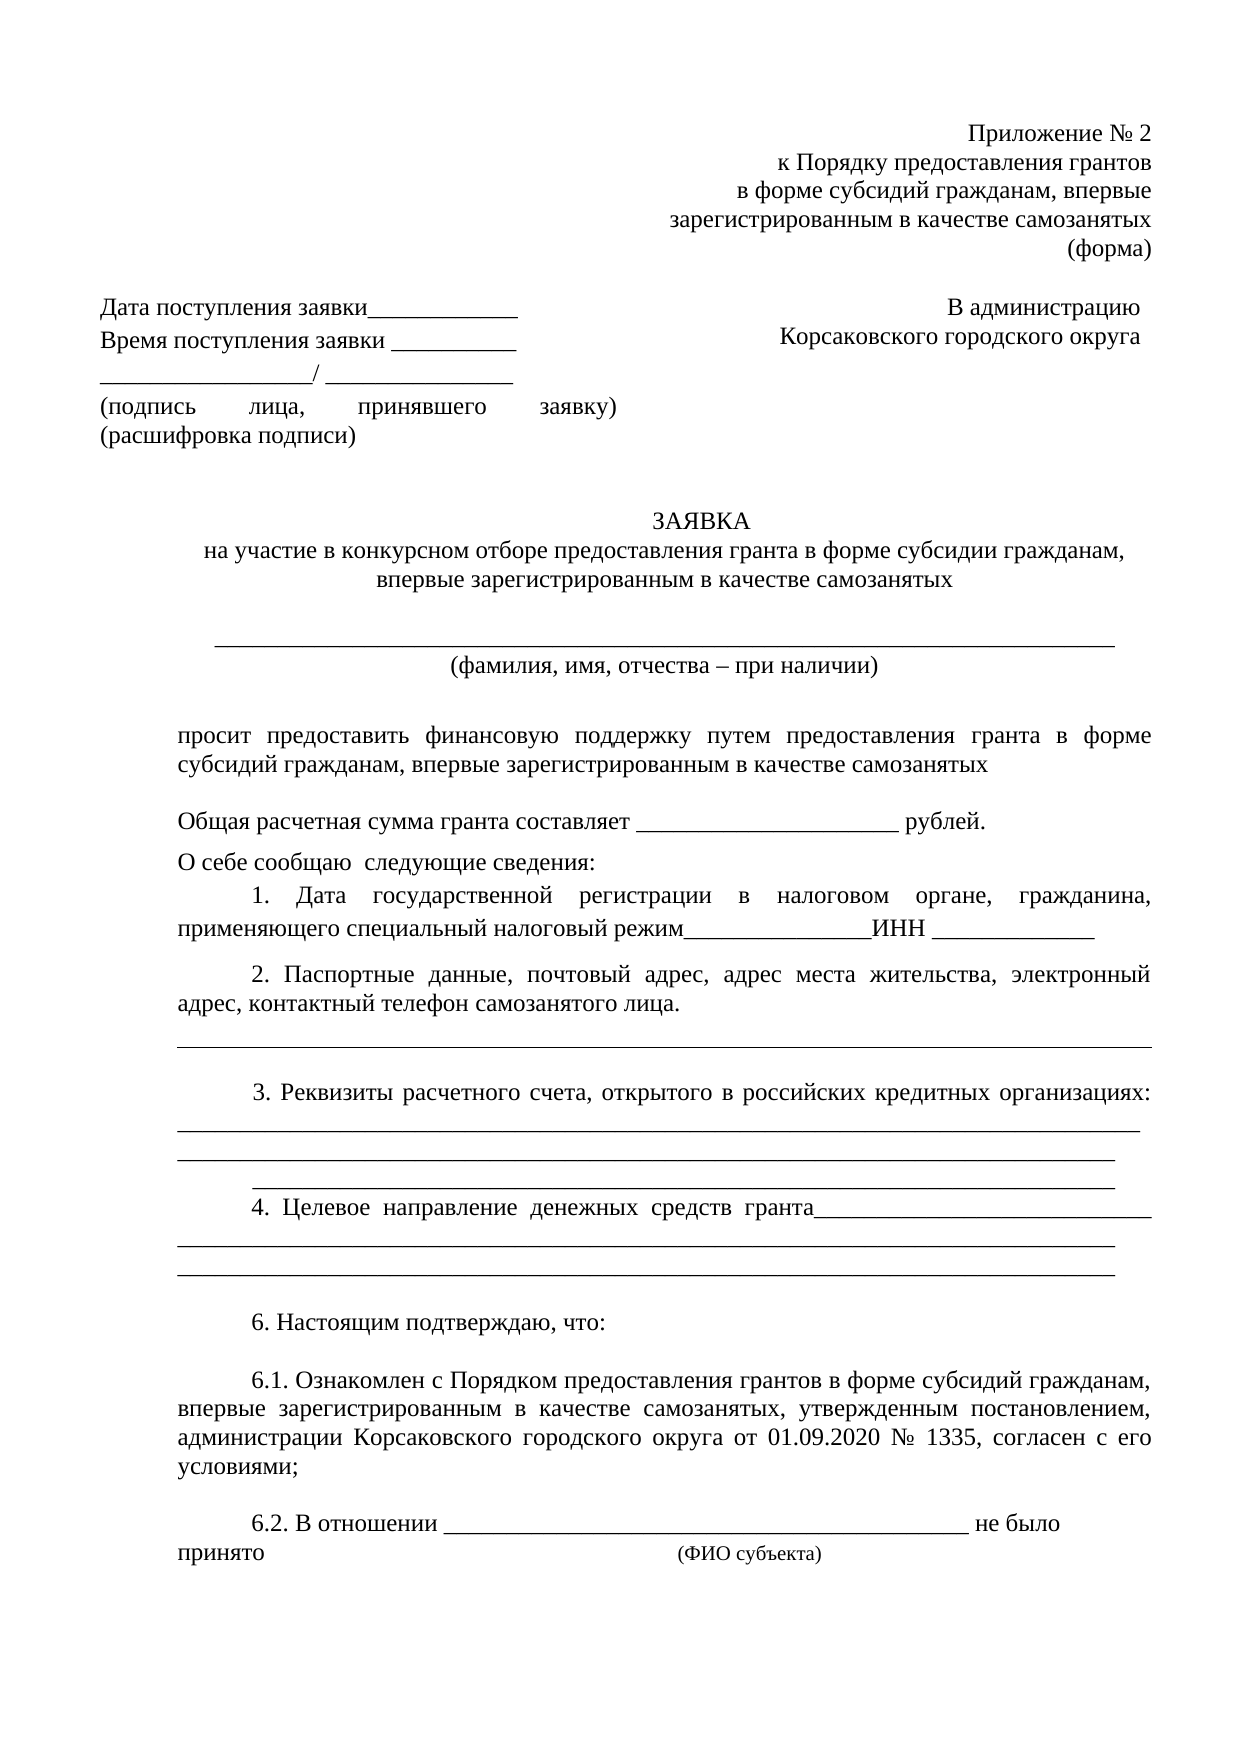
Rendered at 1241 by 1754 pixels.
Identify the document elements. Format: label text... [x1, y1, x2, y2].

text 3. Реквизиты расчетного счета, открытого в российских кредитных организациях: ________________________________________________________________________________________________________________________________________________________ [177, 1077, 1152, 1163]
text просит предоставить финансовую поддержку путем предоставления гранта в форме субсидий гражданам, впервые зарегистрированным в качестве самозанятых [177, 720, 1152, 777]
text 2. Паспортные данные, почтовый адрес, адрес места жительства, электронный адрес, контактный телефон самозанятого лица. [177, 959, 1152, 1017]
text _____________________________________________________________________ [177, 1163, 1152, 1192]
text (форма) [620, 233, 1152, 262]
text ___________________________________________________________________________ [177, 1250, 1152, 1278]
text в форме субсидий гражданам, впервые зарегистрированным в качестве самозанятых [620, 176, 1152, 233]
text 6. Настоящим подтверждаю, что: [177, 1307, 1152, 1336]
text к Порядку предоставления грантов [177, 147, 1152, 176]
text Общая расчетная сумма гранта составляет _____________________ рублей. [177, 806, 1152, 835]
text ЗАЯВКА [177, 506, 1152, 535]
text ________________________________________________________________________ (фамилия, имя, отчества – при наличии) [177, 621, 1152, 679]
table_header Дата поступления заявки____________ Время поступления заявки __________ _________________/ _______________ (подпись лица, принявшего заявку) (расшифровка подписи) [89, 292, 628, 449]
text на участие в конкурсном отборе предоставления гранта в форме субсидии гражданам, впервые зарегистрированным в качестве самозанятых [177, 535, 1152, 592]
text 1. Дата государственной регистрации в налоговом органе, гражданина, применяющего специальный налоговый режим_______________ИНН _____________ [177, 881, 1152, 942]
text 6.2. В отношении __________________________________________ не было принято (ФИО субъекта) [177, 1508, 1152, 1566]
text О себе сообщаю следующие сведения: [177, 847, 1152, 876]
text 6.1. Ознакомлен с Порядком предоставления грантов в форме субсидий гражданам, впервые зарегистрированным в качестве самозанятых, утвержденным постановлением, администрации Корсаковского городского округа от 01.09.2020 № 1335, согласен с его условиями; [177, 1365, 1152, 1480]
text 4. Целевое направление денежных средств гранта___________________________ ___________________________________________________________________________ [177, 1192, 1152, 1250]
table_header В администрацию Корсаковского городского округа [629, 292, 1152, 449]
text Приложение № 2 [177, 118, 1152, 147]
